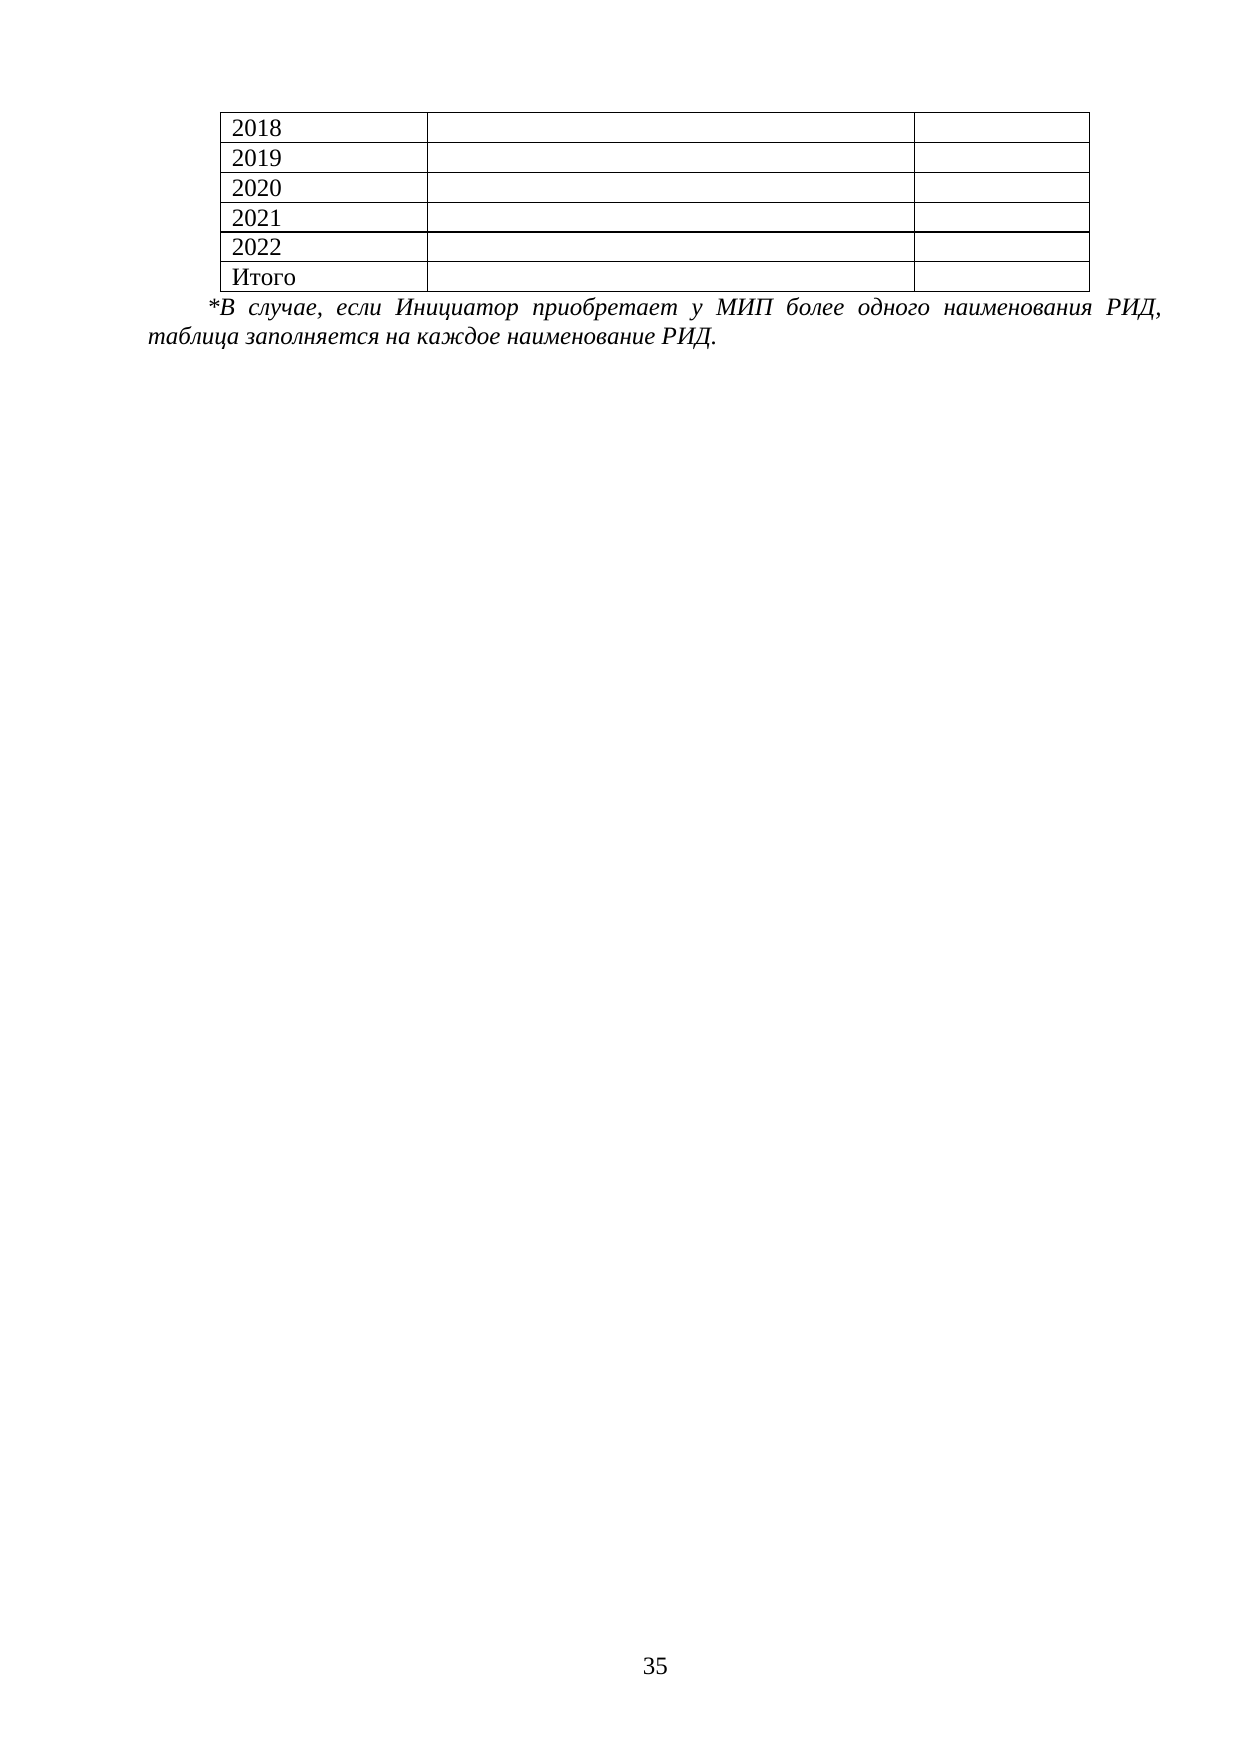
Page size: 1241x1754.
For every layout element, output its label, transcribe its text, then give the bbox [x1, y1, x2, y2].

table_cell 2022 [221, 233, 427, 261]
table_cell [915, 173, 1089, 202]
table_cell 2020 [221, 173, 427, 202]
table_cell Итого [221, 262, 427, 291]
text *В случае, если Инициатор приобретает у МИП более одного наименования РИД, таблица заполняется на каждое наименование РИД. [148, 292, 1162, 349]
table_cell [428, 113, 914, 142]
table_cell [915, 143, 1089, 172]
table_cell [428, 203, 914, 231]
table_cell [915, 262, 1089, 291]
table_cell [428, 233, 914, 261]
table_cell [428, 143, 914, 172]
table_cell [915, 233, 1089, 261]
table_cell [428, 173, 914, 202]
table_cell 2021 [221, 203, 427, 231]
table_cell [428, 262, 914, 291]
table_cell [915, 203, 1089, 231]
table_cell 2019 [221, 143, 427, 172]
table_cell [915, 113, 1089, 142]
table_cell 2018 [221, 113, 427, 142]
